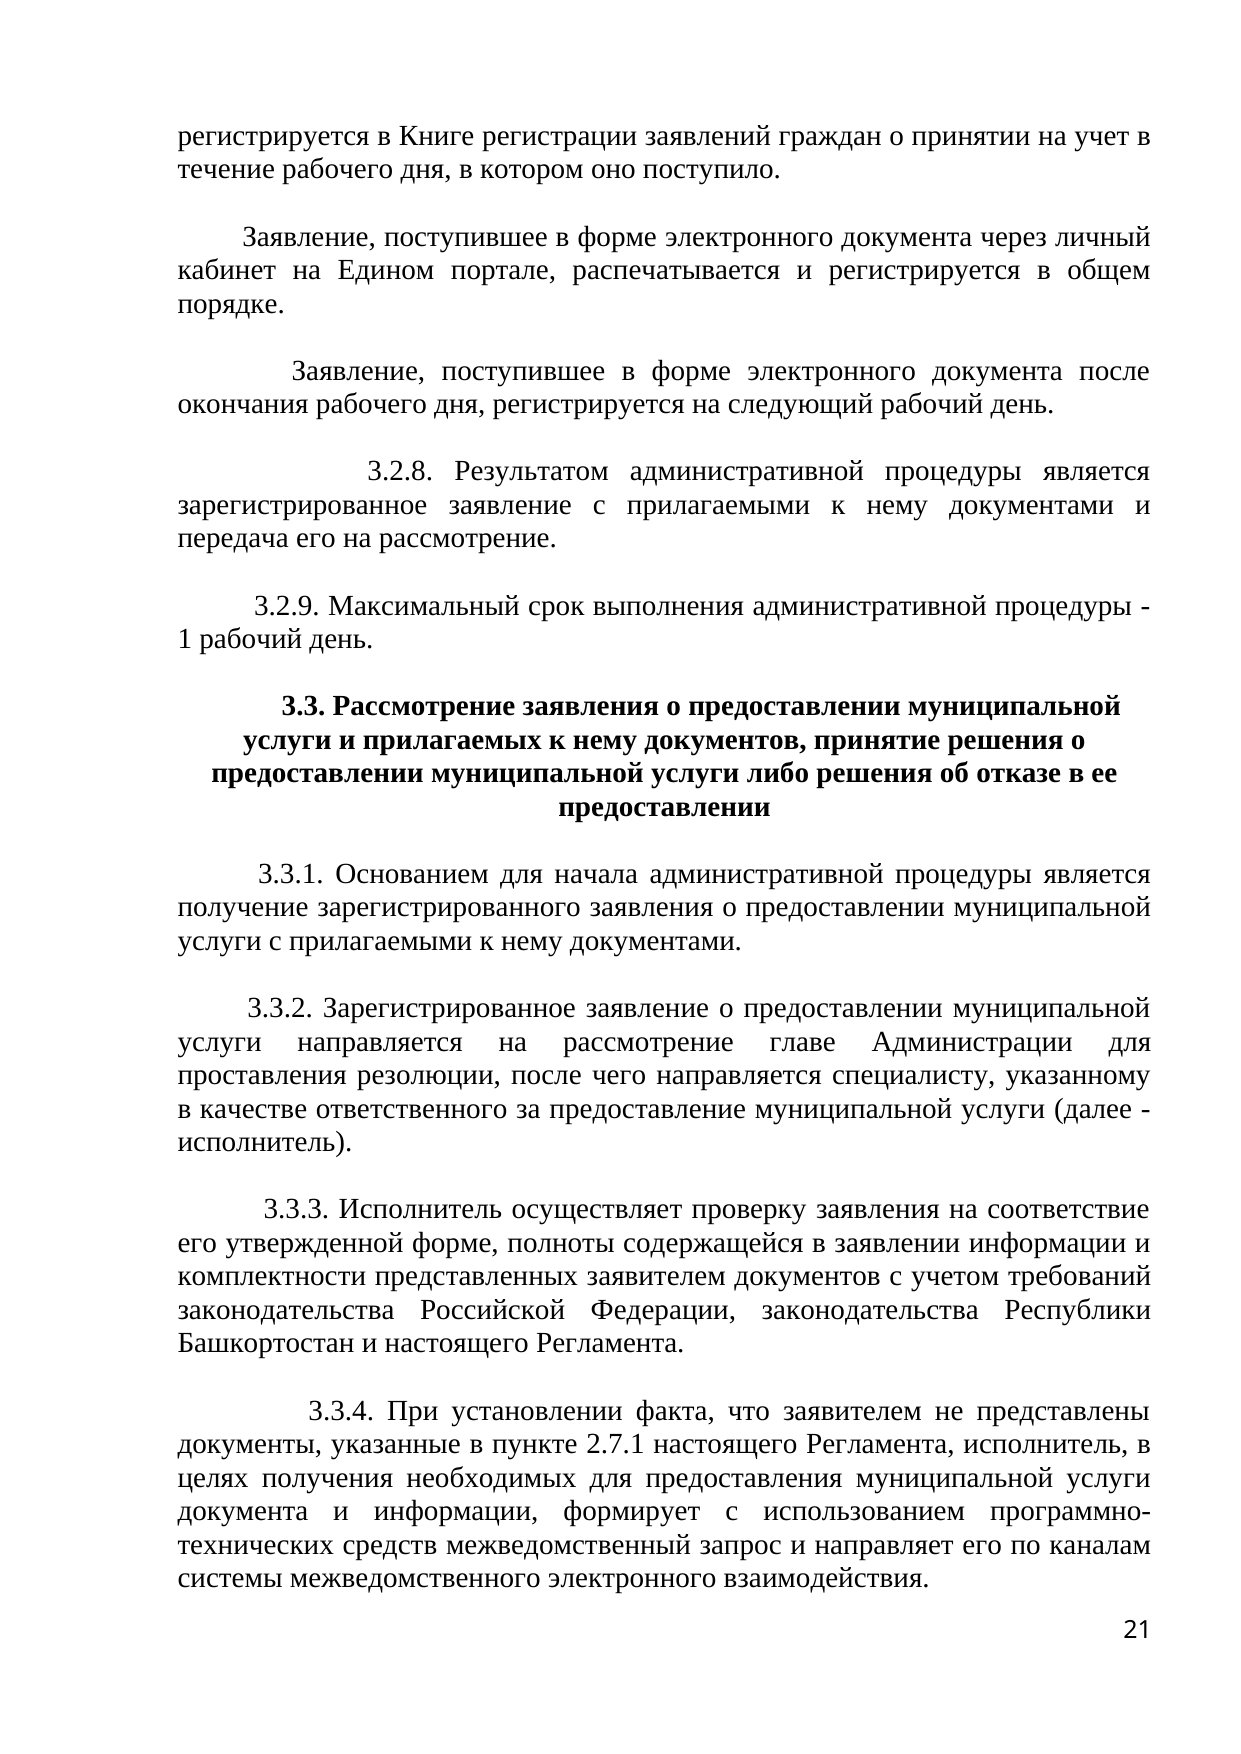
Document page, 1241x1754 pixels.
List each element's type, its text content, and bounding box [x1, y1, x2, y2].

text Заявление, поступившее в форме электронного документа после окончания рабочего дня, регистрируется на следующий рабочий день. [177, 319, 1152, 420]
text 3.3.2. Зарегистрированное заявление о предоставлении муниципальной услуги направляется на рассмотрение главе Администрации для проставления резолюции, после чего направляется специалисту, указанному в качестве ответственного за предоставление муниципальной услуги (далее - исполнитель). [177, 957, 1152, 1158]
text 3.2.9. Максимальный срок выполнения административной процедуры - 1 рабочий день. [177, 554, 1152, 655]
text 3.3.1. Основанием для начала административной процедуры является получение зарегистрированного заявления о предоставлении муниципальной услуги с прилагаемыми к нему документами. [177, 822, 1152, 957]
text 3.3.3. Исполнитель осуществляет проверку заявления на соответствие его утвержденной форме, полноты содержащейся в заявлении информации и комплектности представленных заявителем документов с учетом требований законодательства Российской Федерации, законодательства Республики Башкортостан и настоящего Регламента. [177, 1158, 1152, 1359]
text 3.3. Рассмотрение заявления о предоставлении муниципальной услуги и прилагаемых к нему документов, принятие решения о предоставлении муниципальной услуги либо решения об отказе в ее предоставлении [177, 688, 1152, 822]
text 3.2.8. Результатом административной процедуры является зарегистрированное заявление с прилагаемыми к нему документами и передача его на рассмотрение. [177, 453, 1152, 554]
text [177, 118, 1152, 185]
text 3.3.4. При установлении факта, что заявителем не представлены документы, указанные в пункте 2.7.1 настоящего Регламента, исполнитель, в целях получения необходимых для предоставления муниципальной услуги документа и информации, формирует с использованием программно-технических средств межведомственный запрос и направляет его по каналам системы межведомственного электронного взаимодействия. [177, 1359, 1152, 1594]
text Заявление, поступившее в форме электронного документа через личный кабинет на Едином портале, распечатывается и регистрируется в общем порядке. [177, 185, 1152, 319]
